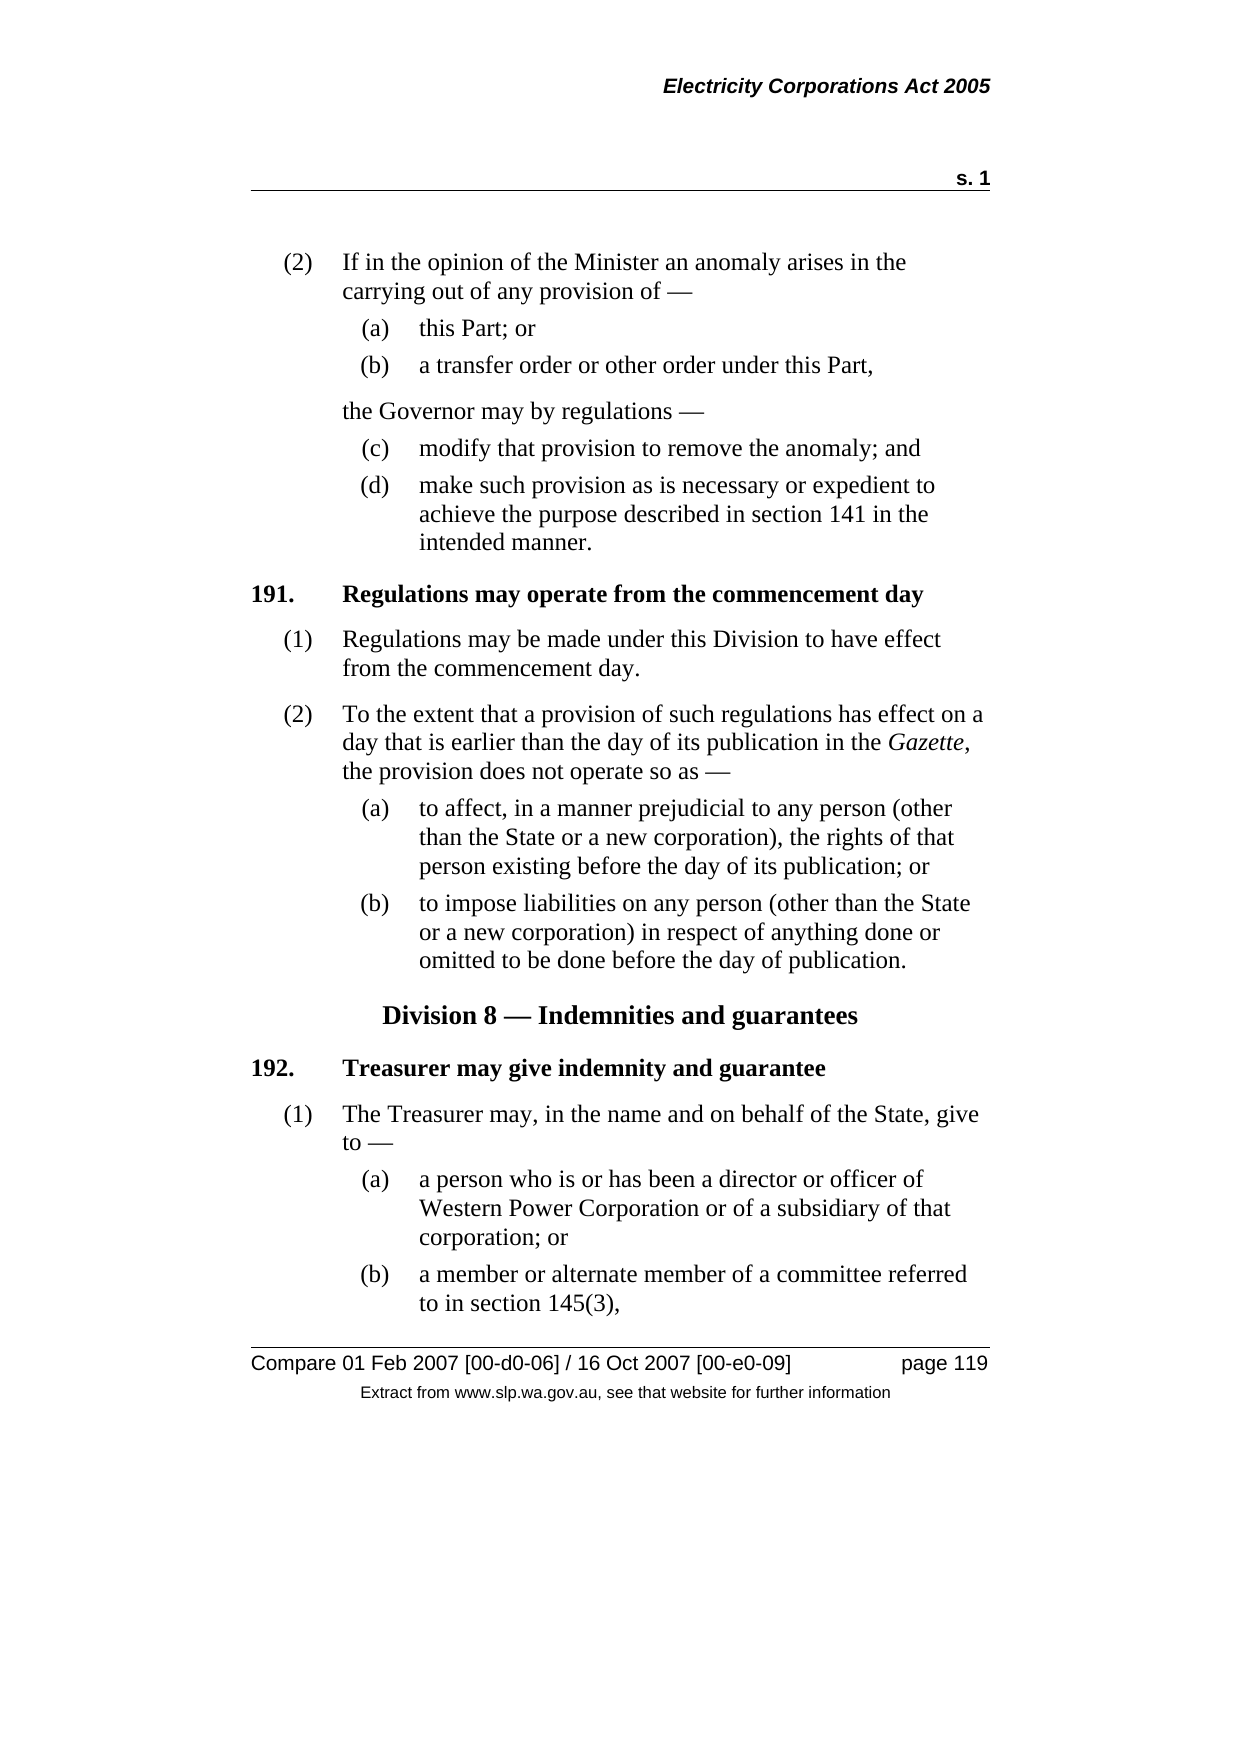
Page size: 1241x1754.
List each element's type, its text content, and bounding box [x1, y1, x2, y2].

text (a) to affect, in a manner prejudicial to any person (other than the State or a new corporation), the rights of that person existing before the day of its publication; or [251, 793, 990, 879]
text (d) make such provision as is necessary or expedient to achieve the purpose described in section 141 in the intended manner. [251, 470, 990, 556]
text (b) a member or alternate member of a committee referred to in section 145(3), [251, 1259, 990, 1317]
text (b) a transfer order or other order under this Part, [251, 350, 990, 379]
text (2) If in the opinion of the Minister an anomaly arises in the carrying out of any provision of — [251, 247, 990, 305]
subtitle 192. Treasurer may give indemnity and guarantee [251, 1053, 990, 1082]
text (a) this Part; or [251, 313, 990, 342]
text (1) The Treasurer may, in the name and on behalf of the State, give to — [251, 1099, 990, 1156]
text (b) to impose liabilities on any person (other than the State or a new corporation) in respect of anything done or omitted to be done before the day of publication. [251, 888, 990, 974]
text (1) Regulations may be made under this Division to have effect from the commencement day. [251, 624, 990, 682]
text (2) To the extent that a provision of such regulations has effect on a day that is earlier than the day of its publication in the Gazette, the provision does not operate so as — [251, 699, 990, 785]
text (c) modify that provision to remove the anomaly; and [251, 433, 990, 462]
text (a) a person who is or has been a director or officer of Western Power Corporation or of a subsidiary of that corporation; or [251, 1164, 990, 1251]
subtitle Division 8 — Indemnities and guarantees [251, 999, 990, 1030]
text the Governor may by regulations — [251, 396, 990, 424]
subtitle 191. Regulations may operate from the commencement day [251, 579, 990, 608]
